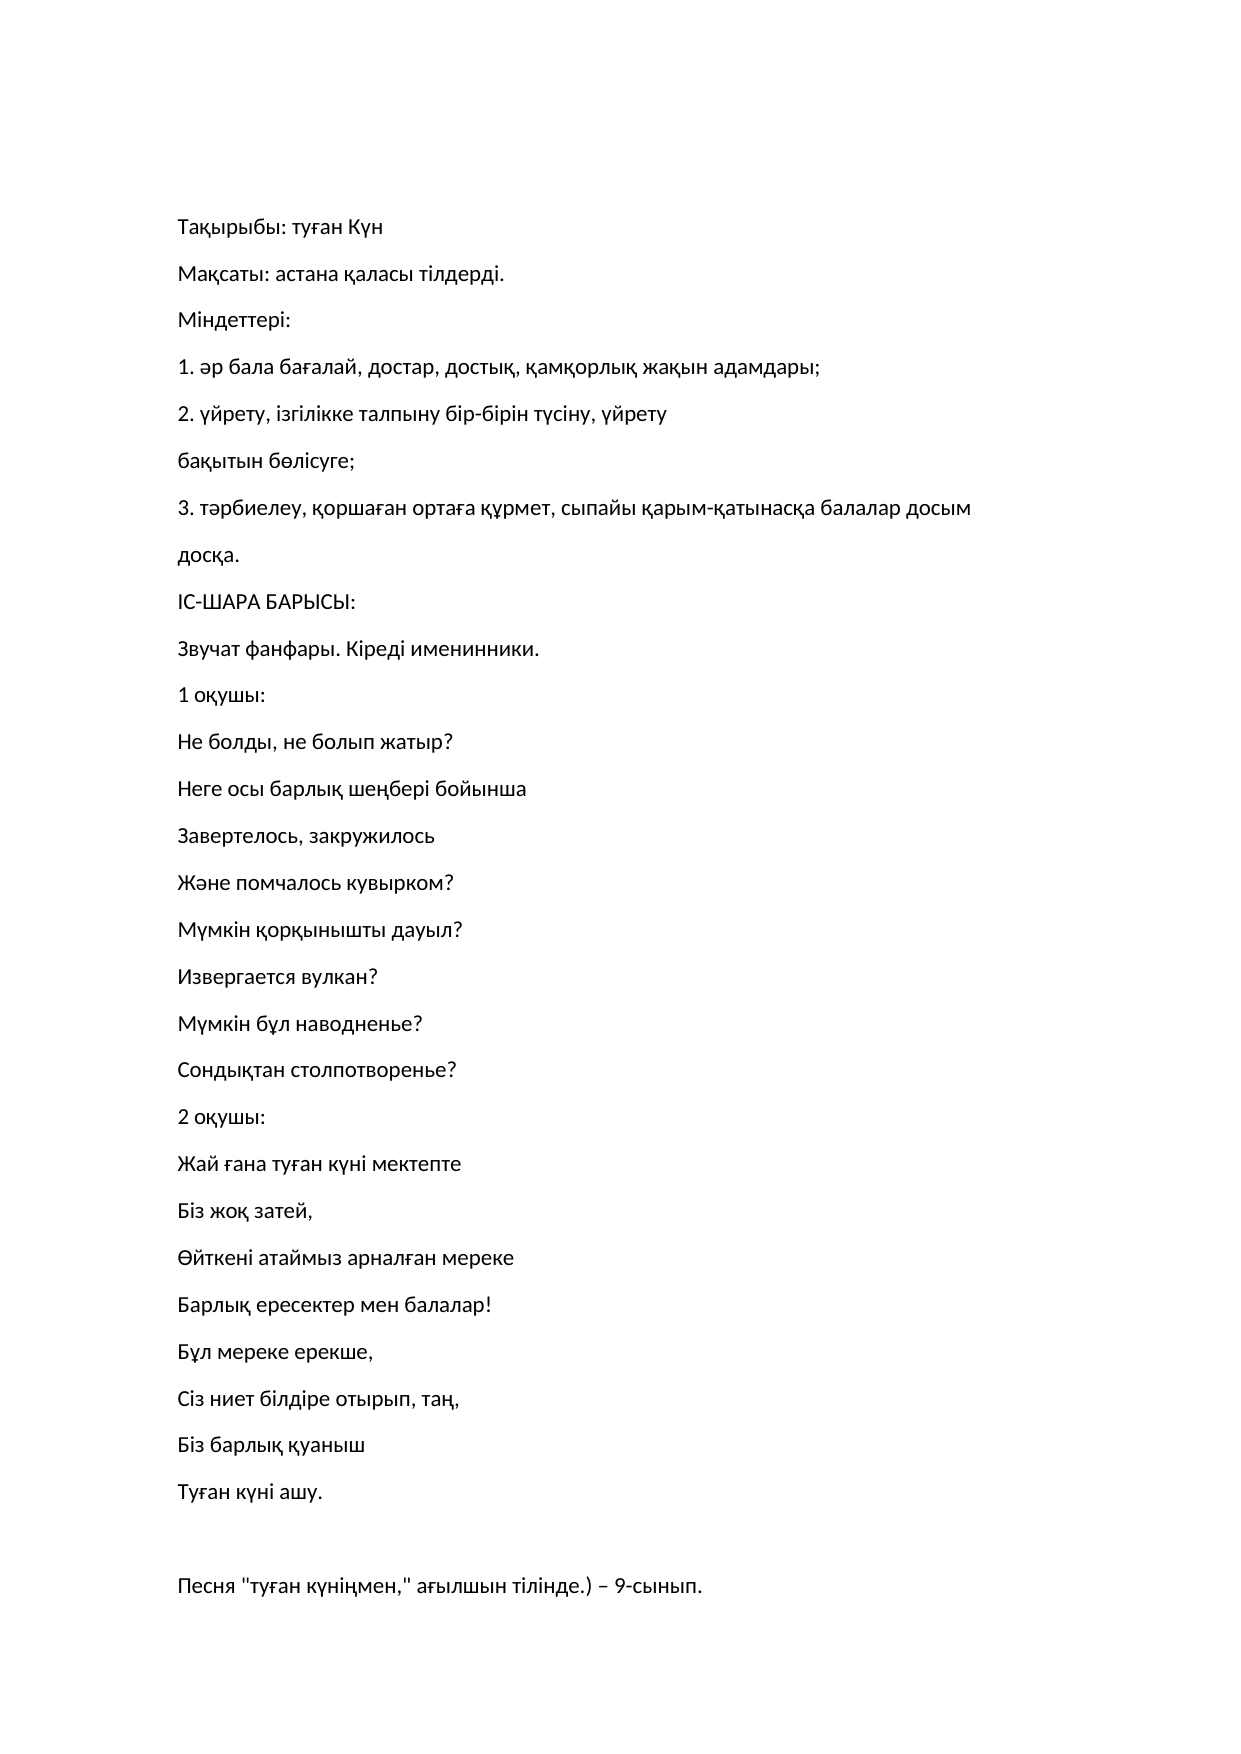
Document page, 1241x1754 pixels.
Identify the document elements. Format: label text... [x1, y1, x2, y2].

text Біз барлық қуаныш [177, 1431, 1152, 1459]
text Туған күні ашу. [177, 1477, 1152, 1506]
text Мақсаты: астана қаласы тілдерді. [177, 259, 1152, 287]
text Біз жоқ затей, [177, 1196, 1152, 1224]
text Жай ғана туған күні мектепте [177, 1149, 1152, 1177]
text Және помчалось кувырком? [177, 868, 1152, 896]
text Тақырыбы: туған Күн [177, 212, 1152, 240]
text Извергается вулкан? [177, 962, 1152, 990]
text 1. әр бала бағалай, достар, достық, қамқорлық жақын адамдары; [177, 352, 1152, 381]
text Завертелось, закружилось [177, 821, 1152, 849]
text Звучат фанфары. Кіреді именинники. [177, 634, 1152, 662]
text бақытын бөлісуге; [177, 446, 1152, 474]
text Барлық ересектер мен балалар! [177, 1290, 1152, 1318]
text ІС-ШАРА БАРЫСЫ: [177, 587, 1152, 615]
text досқа. [177, 540, 1152, 568]
text Өйткені атаймыз арналған мереке [177, 1243, 1152, 1271]
text Сіз ниет білдіре отырып, таң, [177, 1384, 1152, 1412]
text Мүмкін бұл наводненье? [177, 1009, 1152, 1037]
text 1 оқушы: [177, 681, 1152, 709]
text Не болды, не болып жатыр? [177, 727, 1152, 756]
text 2. үйрету, ізгілікке талпыну бір-бірін түсіну, үйрету [177, 399, 1152, 427]
text Міндеттері: [177, 306, 1152, 334]
text 2 оқушы: [177, 1102, 1152, 1131]
text Неге осы барлық шеңбері бойынша [177, 774, 1152, 802]
text Песня "туған күніңмен," ағылшын тілінде.) – 9-сынып. [177, 1571, 1152, 1599]
text Мүмкін қорқынышты дауыл? [177, 915, 1152, 943]
text Бұл мереке ерекше, [177, 1337, 1152, 1365]
text Сондықтан столпотворенье? [177, 1056, 1152, 1084]
text 3. тәрбиелеу, қоршаған ортаға құрмет, сыпайы қарым-қатынасқа балалар досым [177, 493, 1152, 521]
